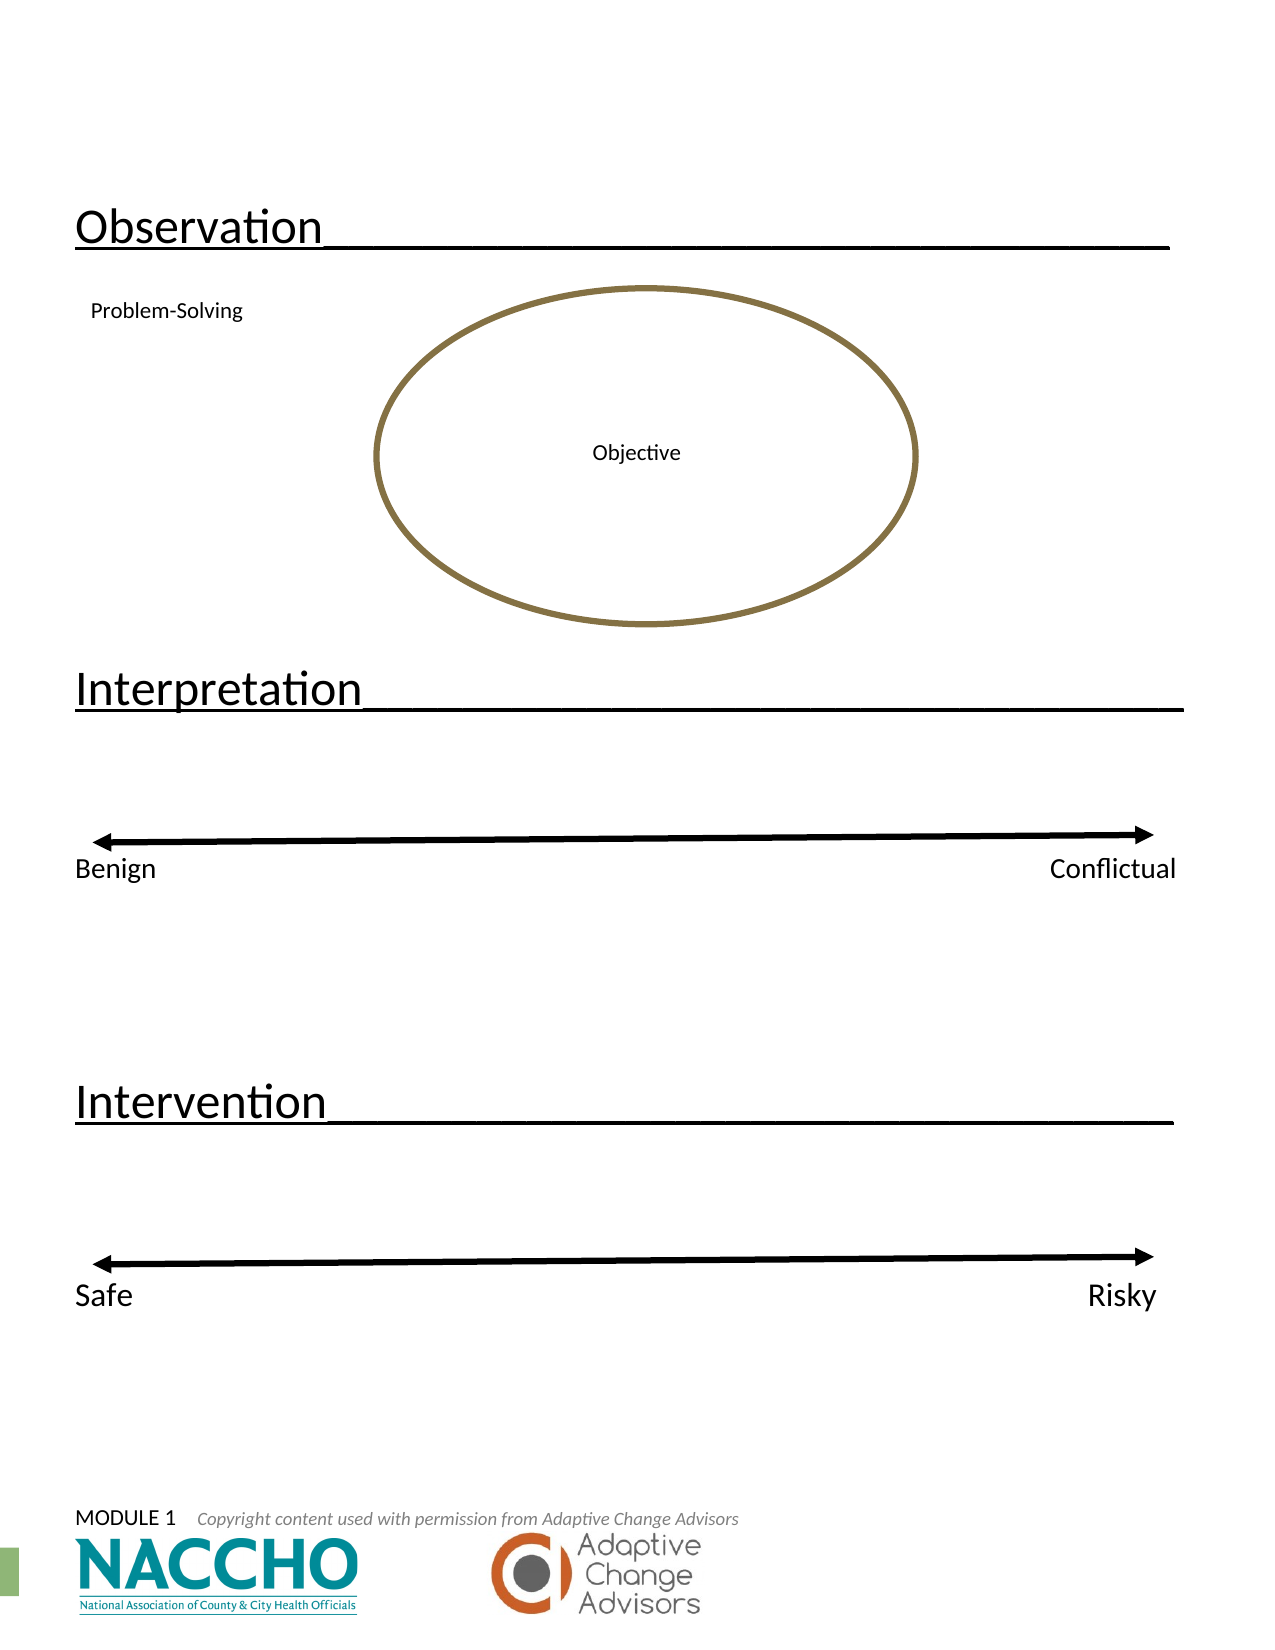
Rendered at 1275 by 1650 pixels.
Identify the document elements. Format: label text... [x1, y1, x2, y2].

picture [75, 1538, 358, 1615]
text Benign Conflictual [75, 850, 1191, 885]
text Interpretation_________________________________ [75, 657, 1191, 718]
text Safe Risky [75, 1274, 1191, 1315]
picture [486, 1531, 705, 1615]
text Observation__________________________________ [75, 195, 1191, 256]
text Intervention__________________________________ [75, 1070, 1191, 1131]
